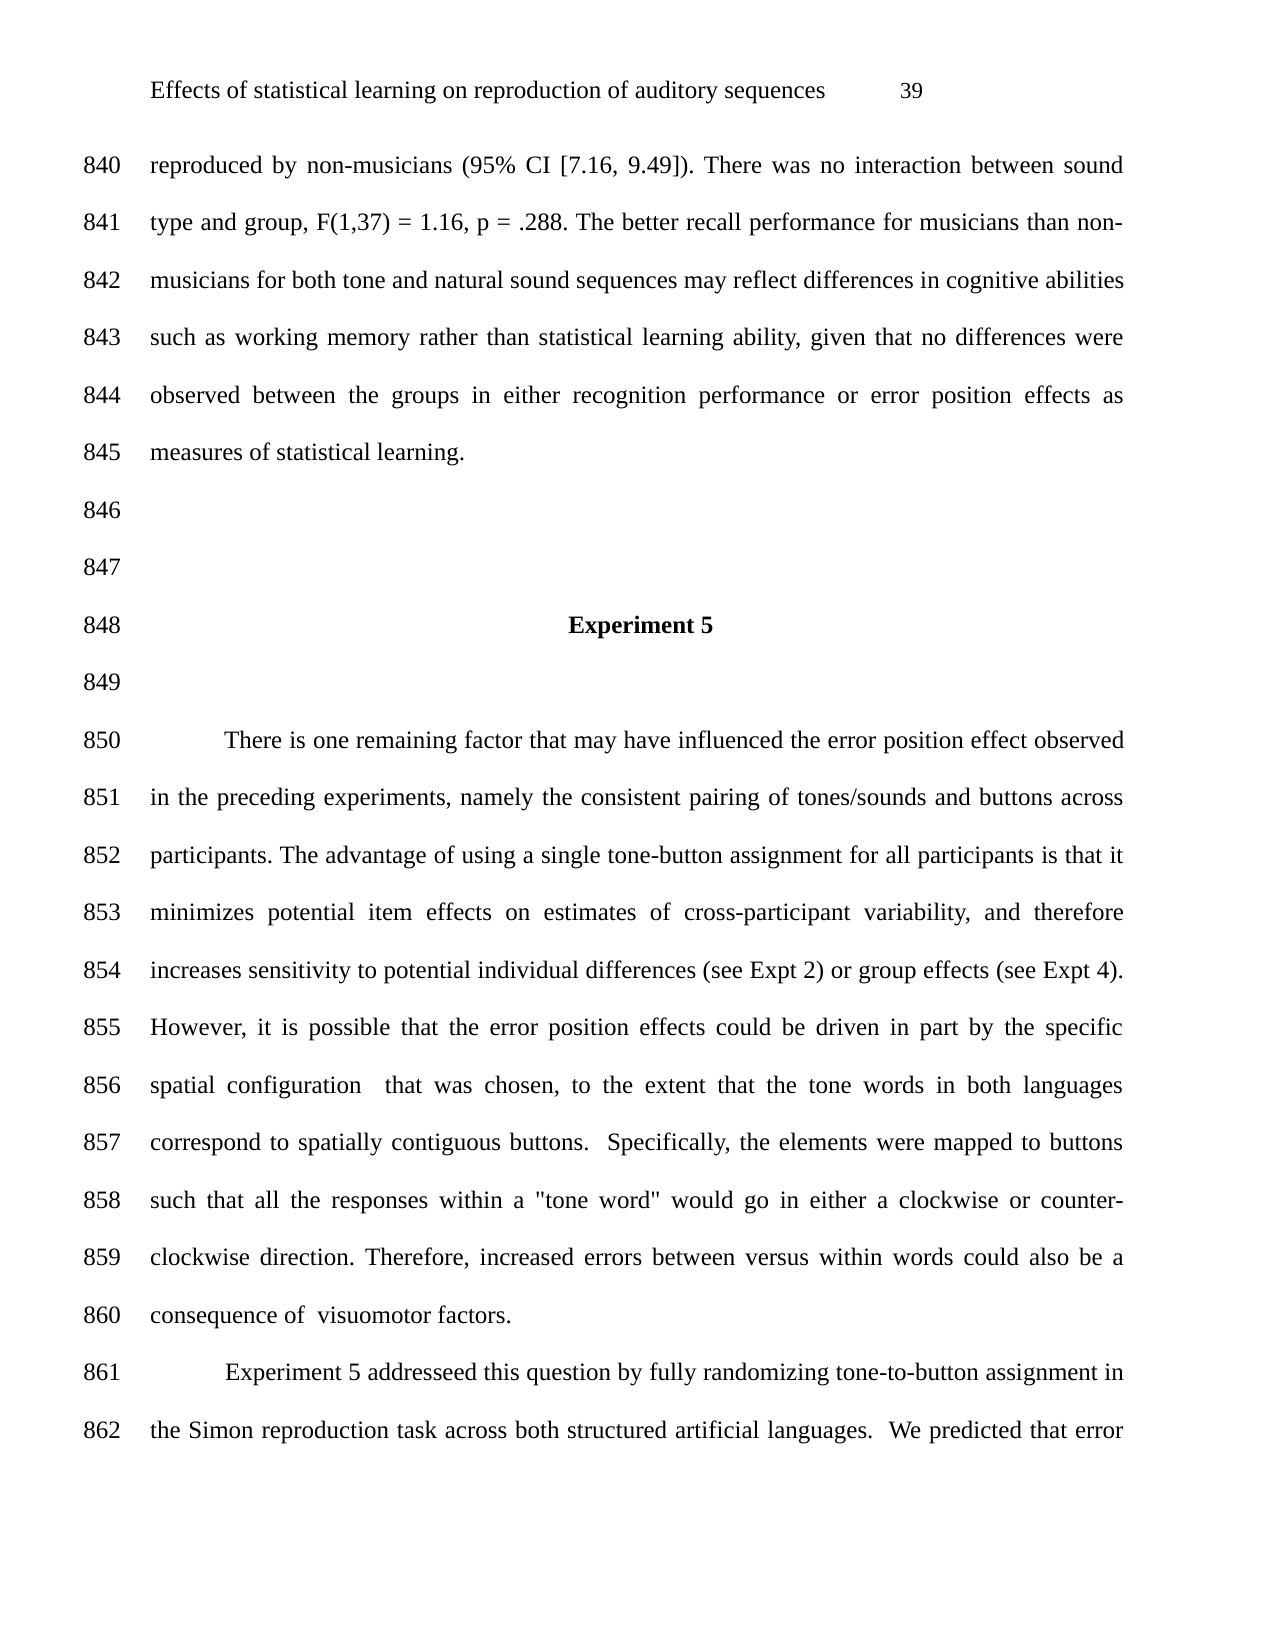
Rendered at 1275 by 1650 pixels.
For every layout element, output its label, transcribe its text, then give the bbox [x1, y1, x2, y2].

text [150, 150, 1125, 466]
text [150, 1357, 1125, 1444]
text There is one remaining factor that may have influenced the error position effect observed in the preceding experiments, namely the consistent pairing of tones/sounds and buttons across participants. The advantage of using a single tone-button assignment for all participants is that it minimizes potential item effects on estimates of cross-participant variability, and therefore increases sensitivity to potential individual differences (see Expt 2) or group effects (see Expt 4). However, it is possible that the error position effects could be driven in part by the specific spatial configuration that was chosen, to the extent that the tone words in both languages correspond to spatially contiguous buttons. Specifically, the elements were mapped to buttons such that all the responses within a "tone word" would go in either a clockwise or counter-clockwise direction. Therefore, increased errors between versus within words could also be a consequence of visuomotor factors. [150, 725, 1125, 1329]
subtitle Experiment 5 [150, 610, 1125, 639]
